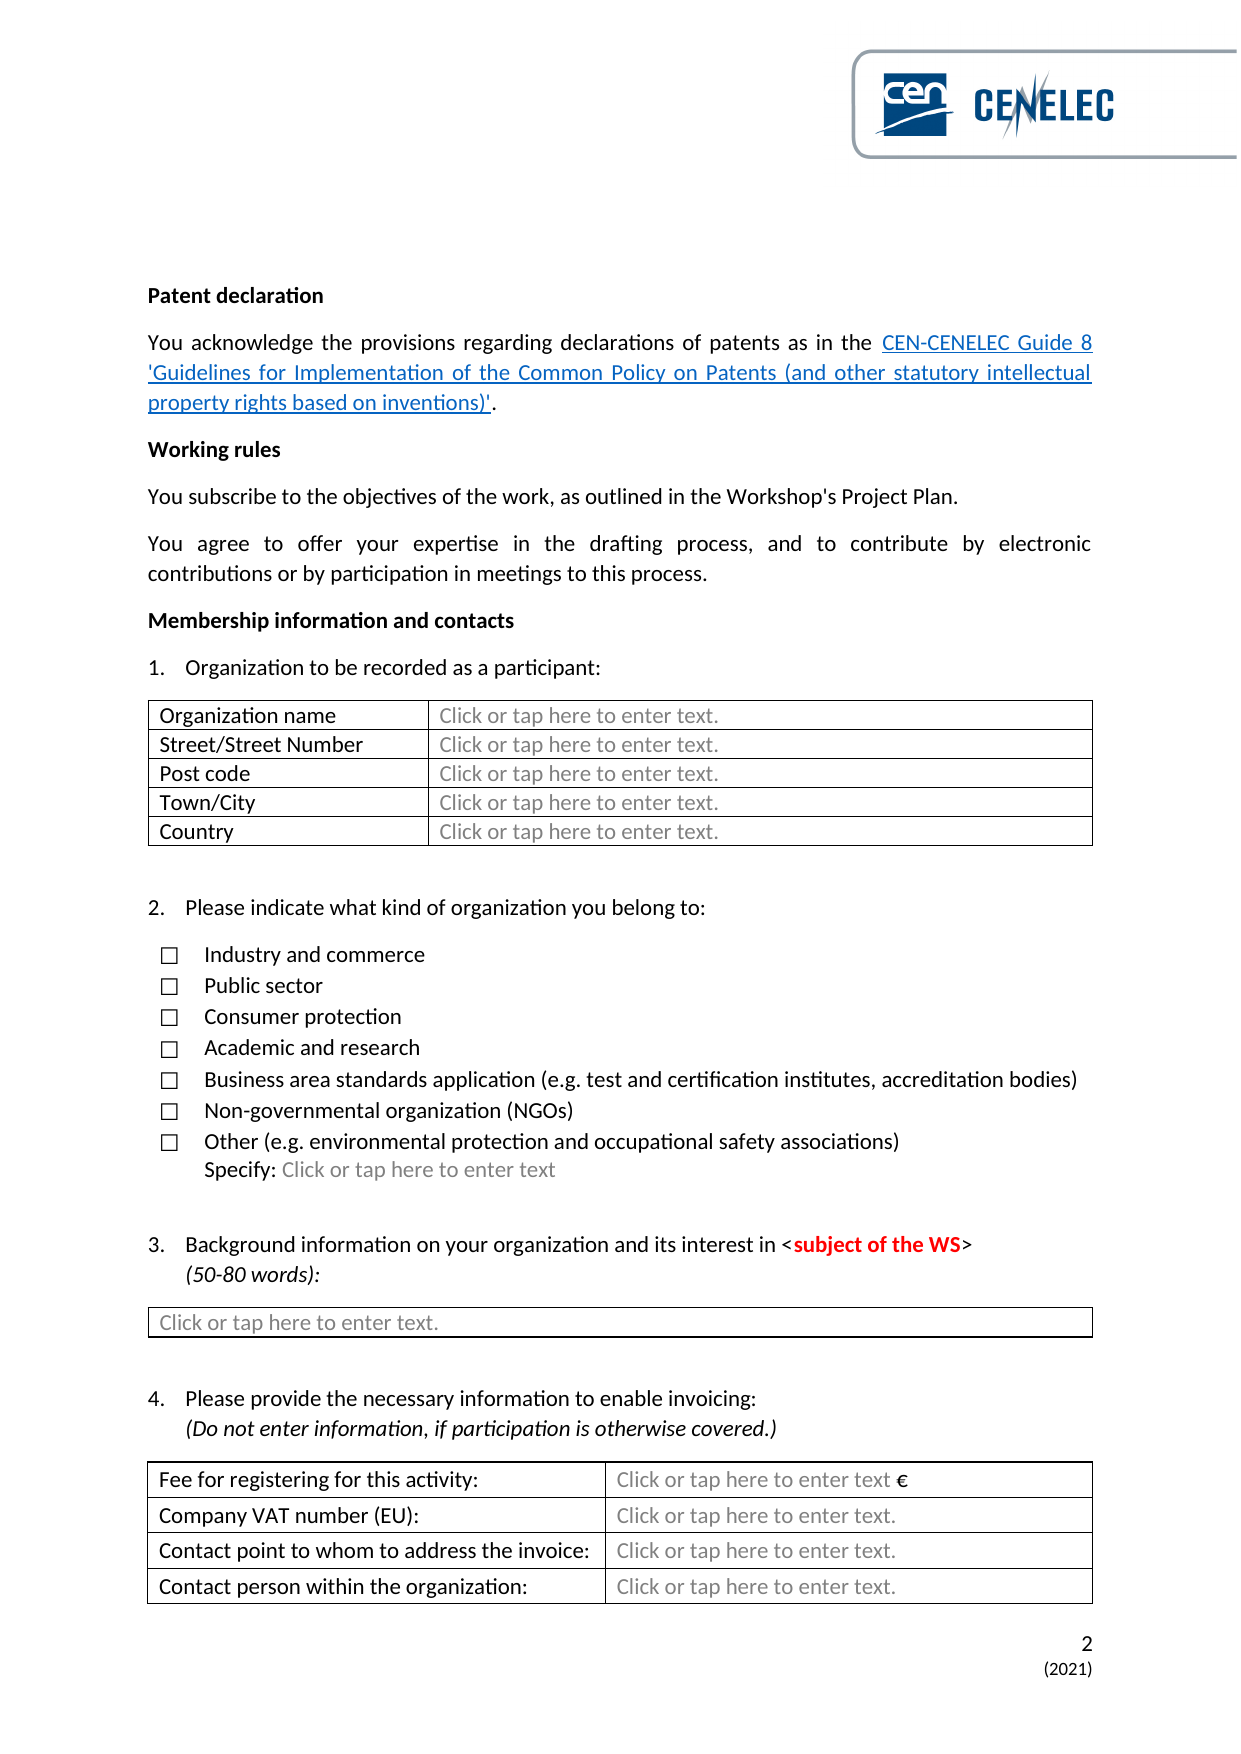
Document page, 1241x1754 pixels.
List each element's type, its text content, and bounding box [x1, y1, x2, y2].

table_header Organization name [149, 701, 428, 729]
table_cell Contact person within the organization: [148, 1569, 605, 1603]
text Membership information and contacts [148, 606, 1093, 634]
list Organization to be recorded as a participant: [148, 653, 1093, 681]
table_header [429, 701, 1092, 729]
table_cell Town/City [149, 788, 428, 816]
text Patent declaration [148, 281, 1093, 309]
list Background information on your organization and its interest in <subject of the WS> [148, 1230, 1093, 1258]
table_cell Street/Street Number [149, 730, 428, 758]
text You agree to offer your expertise in the drafting process, and to contribute by electronic contributions or by participation in meetings to this process. [148, 529, 1093, 587]
text You subscribe to the objectives of the work, as outlined in the Workshop's Project Plan. [148, 482, 1093, 510]
table_cell Public sector [193, 971, 1092, 1002]
table_cell [429, 788, 1092, 816]
table_cell Academic and research [193, 1034, 1092, 1065]
table_cell [606, 1498, 1092, 1532]
list (50-80 words): [185, 1260, 1093, 1288]
table_cell Business area standards application (e.g. test and certification institutes, accreditation bodies) [193, 1065, 1092, 1096]
table_header Fee for registering for this activity: [148, 1463, 605, 1497]
table_header [149, 1308, 1092, 1336]
text Working rules [148, 435, 1093, 463]
table_cell Consumer protection [193, 1002, 1092, 1033]
table_cell Country [149, 817, 428, 845]
table_cell Non-governmental organization (NGOs) [193, 1096, 1092, 1127]
table_cell [429, 730, 1092, 758]
list (Do not enter information, if participation is otherwise covered.) [185, 1414, 1093, 1442]
table_cell Contact point to whom to address the invoice: [148, 1533, 605, 1568]
table_cell [429, 759, 1092, 787]
list Please provide the necessary information to enable invoicing: [148, 1384, 1093, 1412]
table_header € [606, 1463, 1092, 1497]
table_cell Other (e.g. environmental protection and occupational safety associations) Specify: [193, 1127, 1092, 1183]
table_cell Company VAT number (EU): [148, 1498, 605, 1532]
table_cell [429, 817, 1092, 845]
table_cell Post code [149, 759, 428, 787]
table_cell [606, 1569, 1092, 1603]
text You acknowledge the provisions regarding declarations of patents as in the CEN-CENELEC Guide 8 'Guidelines for Implementation of the Common Policy on Patents (and other statutory intellectual property rights based on inventions)'. [148, 328, 1093, 416]
table_cell [606, 1533, 1092, 1568]
picture [823, 21, 1237, 187]
table_header Industry and commerce [193, 940, 1092, 971]
list Please indicate what kind of organization you belong to: [148, 893, 1093, 921]
